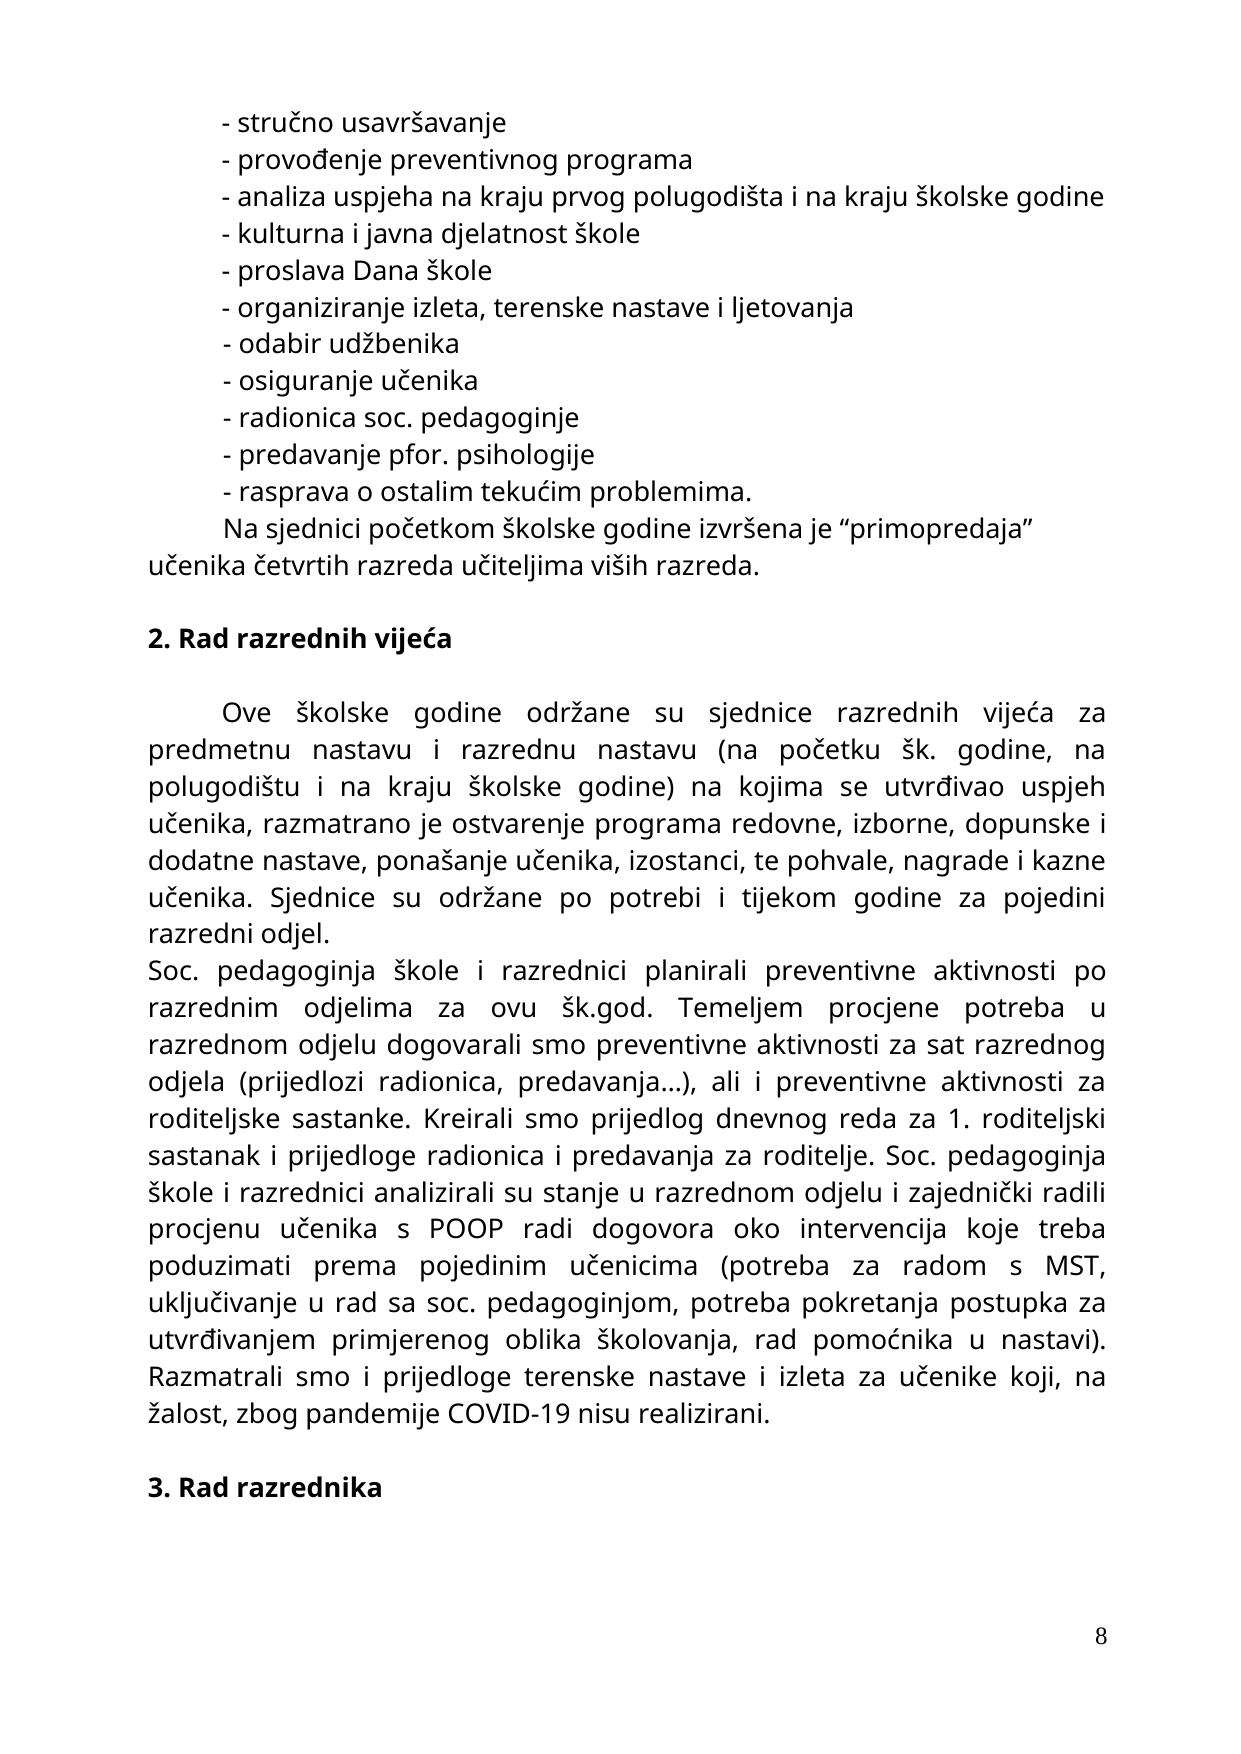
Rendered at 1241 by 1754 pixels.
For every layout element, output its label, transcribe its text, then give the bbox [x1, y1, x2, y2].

text Ove školske godine održane su sjednice razrednih vijeća za predmetnu nastavu i razrednu nastavu (na početku šk. godine, na polugodištu i na kraju školske godine) na kojima se utvrđivao uspjeh učenika, razmatrano je ostvarenje programa redovne, izborne, dopunske i dodatne nastave, ponašanje učenika, izostanci, te pohvale, nagrade i kazne učenika. Sjednice su održane po potrebi i tijekom godine za pojedini razredni odjel. [148, 694, 1107, 952]
text - kulturna i javna djelatnost škole [148, 214, 1107, 251]
text - osiguranje učenika [223, 362, 1107, 399]
text - organiziranje izleta, terenske nastave i ljetovanja [148, 288, 1107, 325]
text - analiza uspjeha na kraju prvog polugodišta i na kraju školske godine [148, 177, 1107, 214]
text - proslava Dana škole [148, 251, 1107, 288]
text 2. Rad razrednih vijeća [148, 620, 1107, 657]
text 3. Rad razrednika [148, 1468, 1107, 1505]
text - rasprava o ostalim tekućim problemima. [223, 472, 1107, 509]
text - predavanje pfor. psihologije [223, 436, 1107, 472]
text Na sjednici početkom školske godine izvršena je “primopredaja” učenika četvrtih razreda učiteljima viših razreda. [148, 509, 1107, 583]
text - provođenje preventivnog programa [148, 141, 1107, 177]
text - odabir udžbenika [223, 325, 1107, 362]
text - radionica soc. pedagoginje [223, 399, 1107, 436]
text - stručno usavršavanje [148, 104, 1107, 141]
text Soc. pedagoginja škole i razrednici planirali preventivne aktivnosti po razrednim odjelima za ovu šk.god. Temeljem procjene potreba u razrednom odjelu dogovarali smo preventivne aktivnosti za sat razrednog odjela (prijedlozi radionica, predavanja…), ali i preventivne aktivnosti za roditeljske sastanke. Kreirali smo prijedlog dnevnog reda za 1. roditeljski sastanak i prijedloge radionica i predavanja za roditelje. Soc. pedagoginja škole i razrednici analizirali su stanje u razrednom odjelu i zajednički radili procjenu učenika s POOP radi dogovora oko intervencija koje treba poduzimati prema pojedinim učenicima (potreba za radom s MST, uključivanje u rad sa soc. pedagoginjom, potreba pokretanja postupka za utvrđivanjem primjerenog oblika školovanja, rad pomoćnika u nastavi). Razmatrali smo i prijedloge terenske nastave i izleta za učenike koji, na žalost, zbog pandemije COVID-19 nisu realizirani. [148, 952, 1107, 1431]
